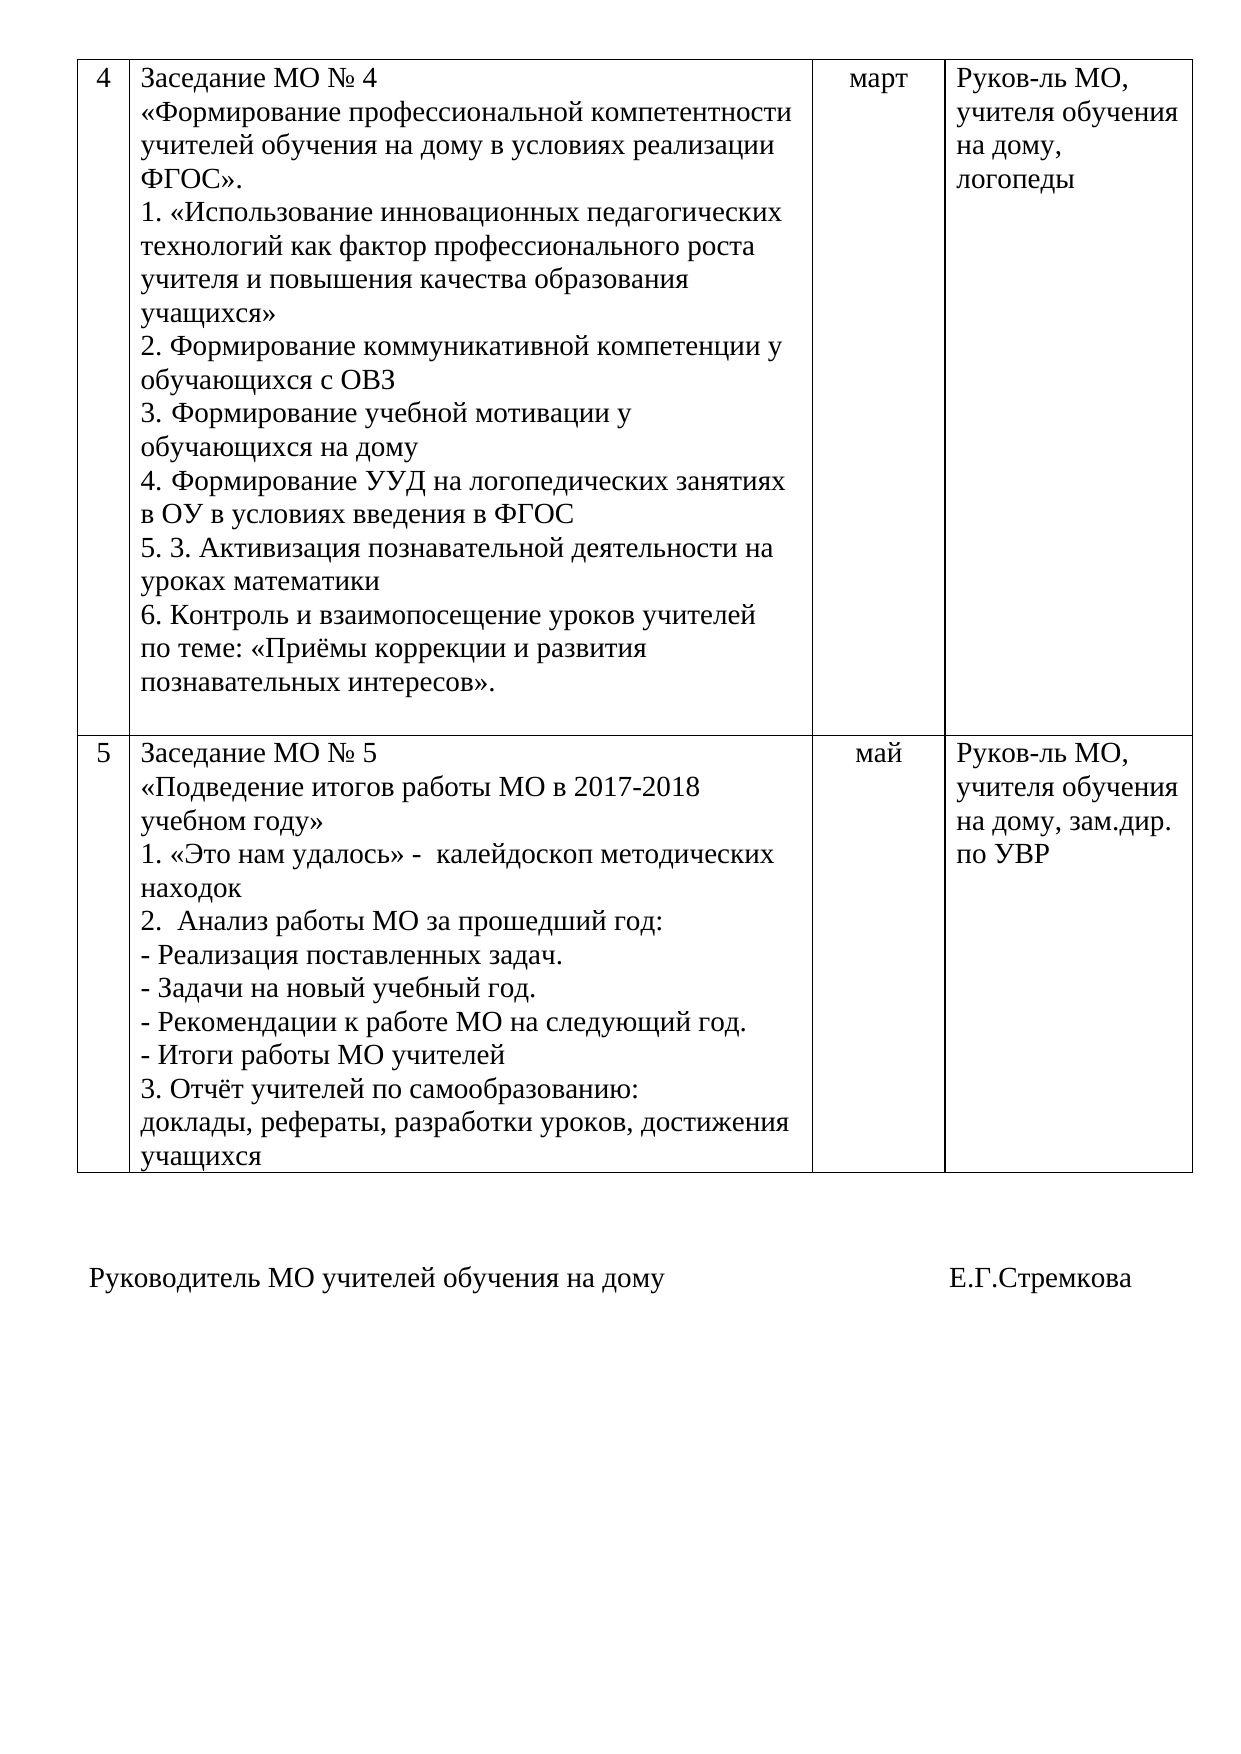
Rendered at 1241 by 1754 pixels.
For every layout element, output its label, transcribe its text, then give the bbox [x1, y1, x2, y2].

table_cell 5 [78, 736, 129, 1172]
table_cell Руков-ль МО, учителя обучения на дому, зам.дир. по УВР [946, 736, 1192, 1172]
text Руководитель МО учителей обучения на дому Е.Г.Стремкова [89, 1260, 1181, 1294]
table_cell Заседание МО № 4 «Формирование профессиональной компетентности учителей обучения на дому в условиях реализации ФГОС». 1. «Использование инновационных педагогических технологий как фактор профессионального роста учителя и повышения качества образования учащихся» 2. Формирование коммуникативной компетенции у обучающихся с ОВЗ 3. Формирование учебной мотивации у обучающихся на дому 4. Формирование УУД на логопедических занятиях в ОУ в условиях введения в ФГОС 5. 3. Активизация познавательной деятельности на уроках математики 6. Контроль и взаимопосещение уроков учителей по теме: «Приёмы коррекции и развития познавательных интересов». [130, 60, 812, 734]
table_cell май [813, 736, 944, 1172]
table_cell Руков-ль МО, учителя обучения на дому, логопеды [946, 60, 1192, 734]
table_cell март [813, 60, 944, 734]
table_cell Заседание МО № 5 «Подведение итогов работы МО в 2017-2018 учебном году» 1. «Это нам удалось» - калейдоскоп методических находок 2. Анализ работы МО за прошедший год: - Реализация поставленных задач. - Задачи на новый учебный год. - Рекомендации к работе МО на следующий год. - Итоги работы МО учителей 3. Отчёт учителей по самообразованию: доклады, рефераты, разработки уроков, достижения учащихся [130, 736, 812, 1172]
table_cell 4 [78, 60, 129, 734]
